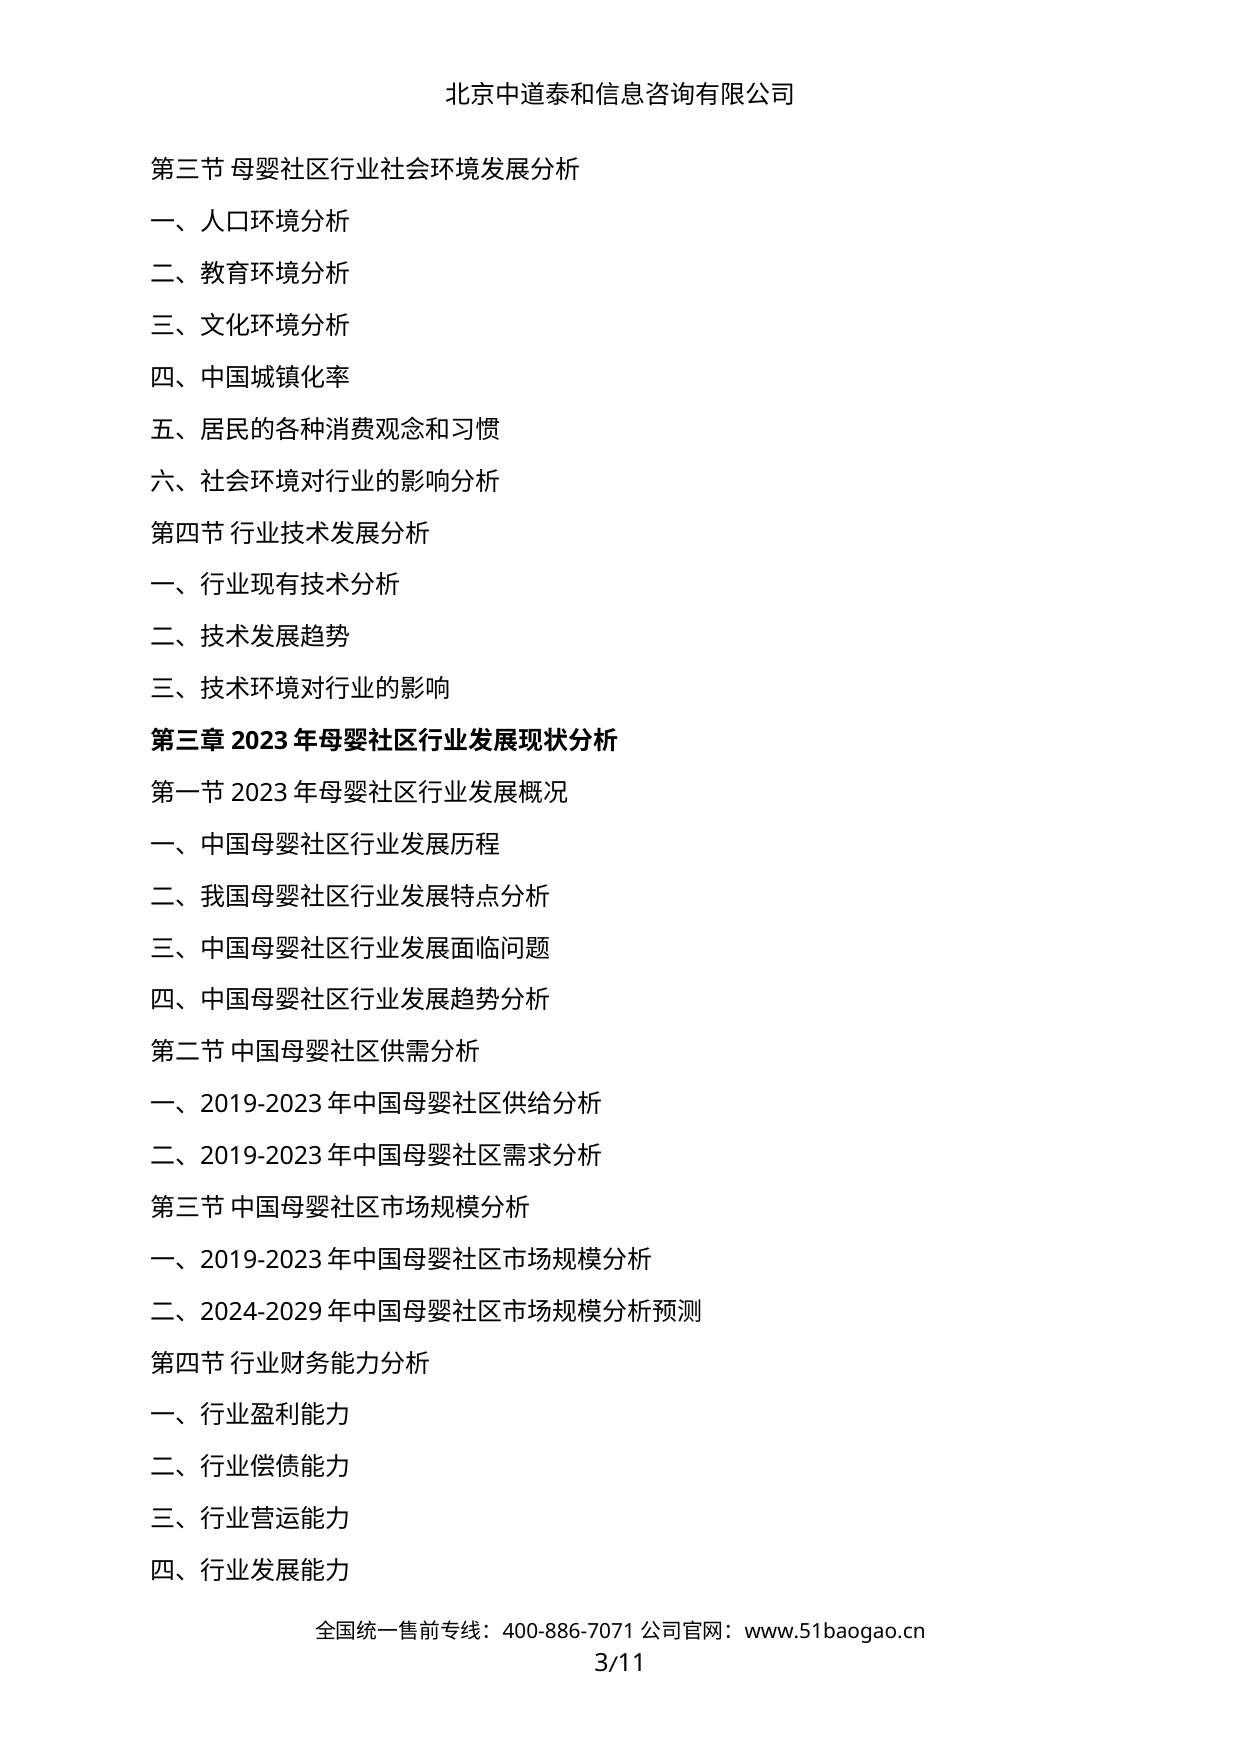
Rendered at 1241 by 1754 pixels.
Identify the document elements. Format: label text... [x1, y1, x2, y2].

text 三、技术环境对行业的影响 [150, 669, 1090, 705]
text 一、2019-2023年中国母婴社区供给分析 [150, 1084, 1090, 1120]
text 一、行业盈利能力 [150, 1395, 1090, 1431]
text 一、人口环境分析 [150, 202, 1090, 238]
text 三、文化环境分析 [150, 306, 1090, 342]
text 五、居民的各种消费观念和习惯 [150, 409, 1090, 446]
text 二、行业偿债能力 [150, 1447, 1090, 1483]
text 第三章 2023年母婴社区行业发展现状分析 [150, 721, 1090, 757]
text 三、行业营运能力 [150, 1499, 1090, 1535]
text 一、2019-2023年中国母婴社区市场规模分析 [150, 1239, 1090, 1276]
text 六、社会环境对行业的影响分析 [150, 461, 1090, 497]
text 第一节 2023年母婴社区行业发展概况 [150, 772, 1090, 809]
text 四、中国母婴社区行业发展趋势分析 [150, 980, 1090, 1016]
text 二、技术发展趋势 [150, 617, 1090, 653]
text 第三节 中国母婴社区市场规模分析 [150, 1187, 1090, 1224]
text 二、2024-2029年中国母婴社区市场规模分析预测 [150, 1291, 1090, 1327]
text 第四节 行业财务能力分析 [150, 1343, 1090, 1379]
text 四、中国城镇化率 [150, 357, 1090, 394]
text 第二节 中国母婴社区供需分析 [150, 1032, 1090, 1068]
text 第三节 母婴社区行业社会环境发展分析 [150, 150, 1090, 186]
text 第四节 行业技术发展分析 [150, 513, 1090, 549]
text 二、教育环境分析 [150, 254, 1090, 290]
text 一、中国母婴社区行业发展历程 [150, 824, 1090, 861]
text 二、我国母婴社区行业发展特点分析 [150, 876, 1090, 912]
text 二、2019-2023年中国母婴社区需求分析 [150, 1136, 1090, 1172]
text 四、行业发展能力 [150, 1551, 1090, 1587]
text 三、中国母婴社区行业发展面临问题 [150, 928, 1090, 964]
text 一、行业现有技术分析 [150, 565, 1090, 601]
